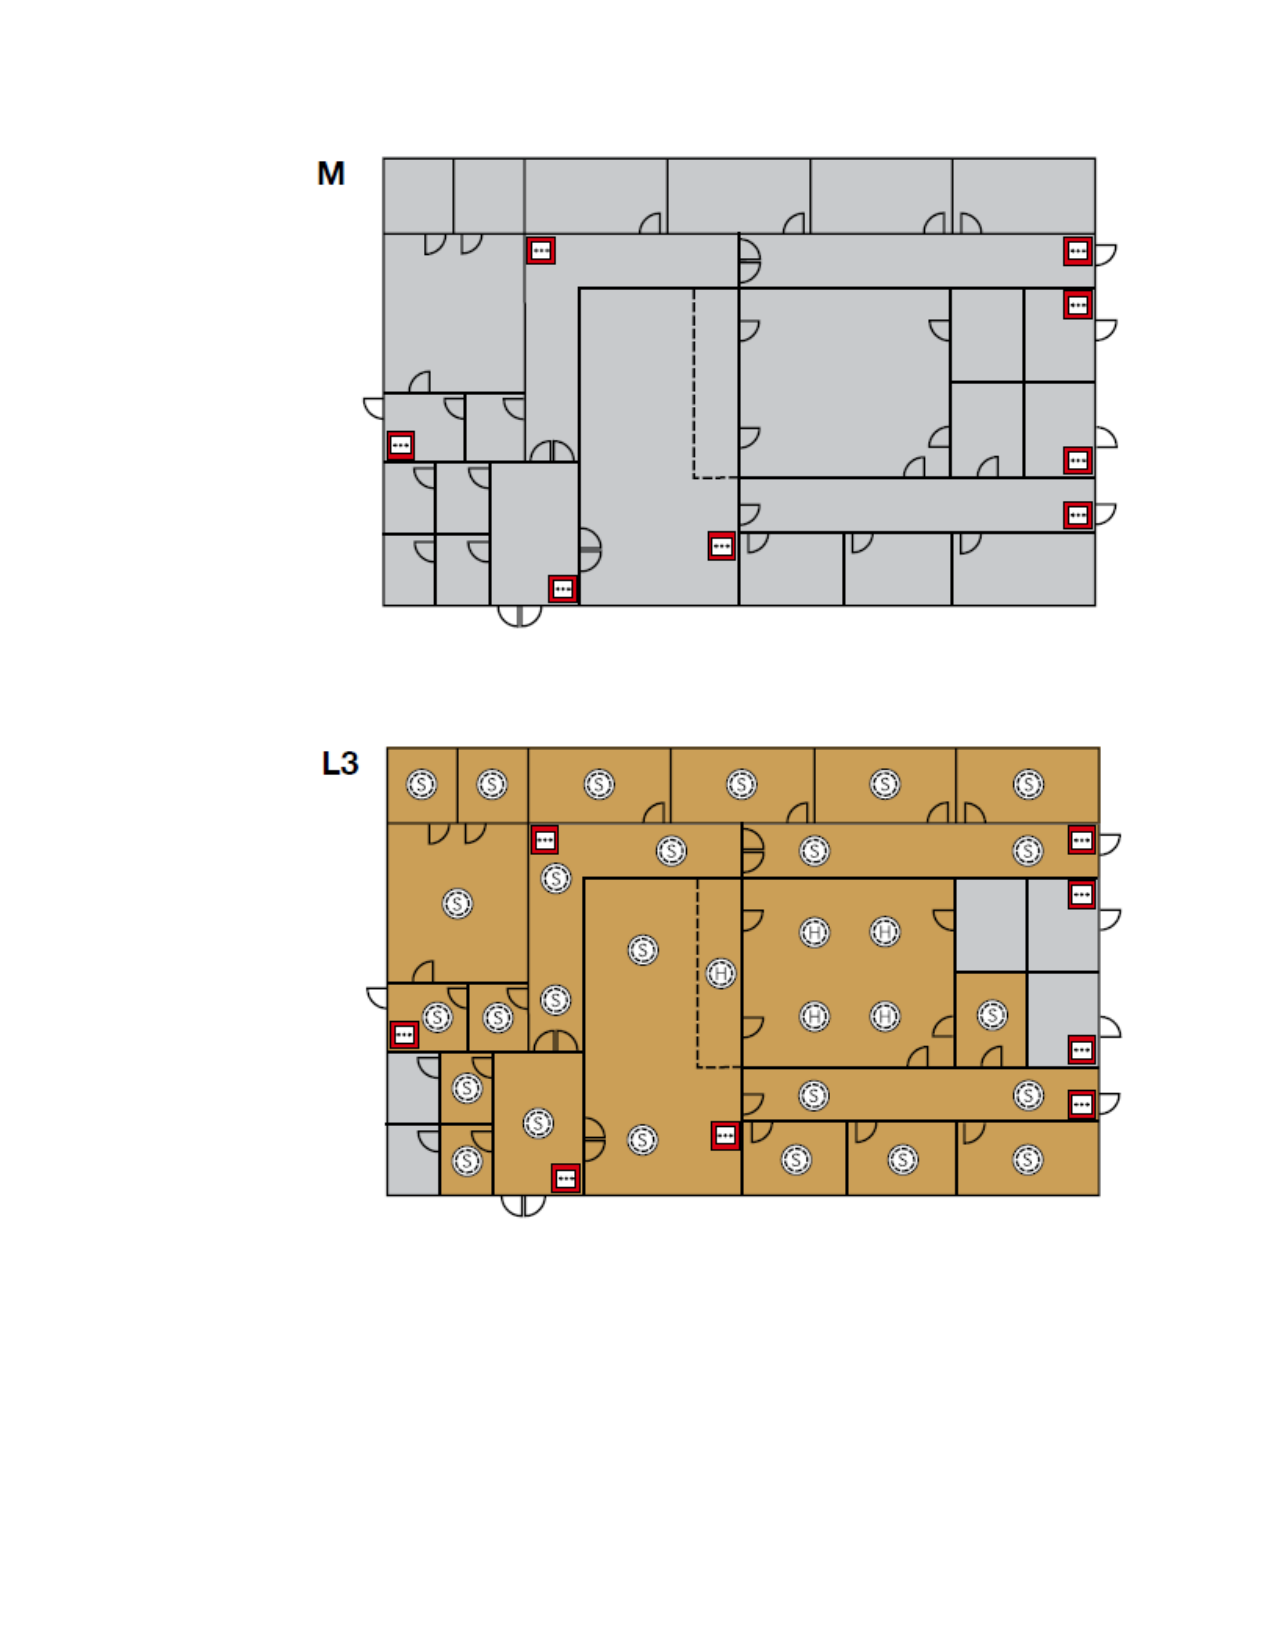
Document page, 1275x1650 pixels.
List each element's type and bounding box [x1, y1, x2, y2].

picture [315, 150, 1125, 630]
picture [321, 740, 1125, 1220]
